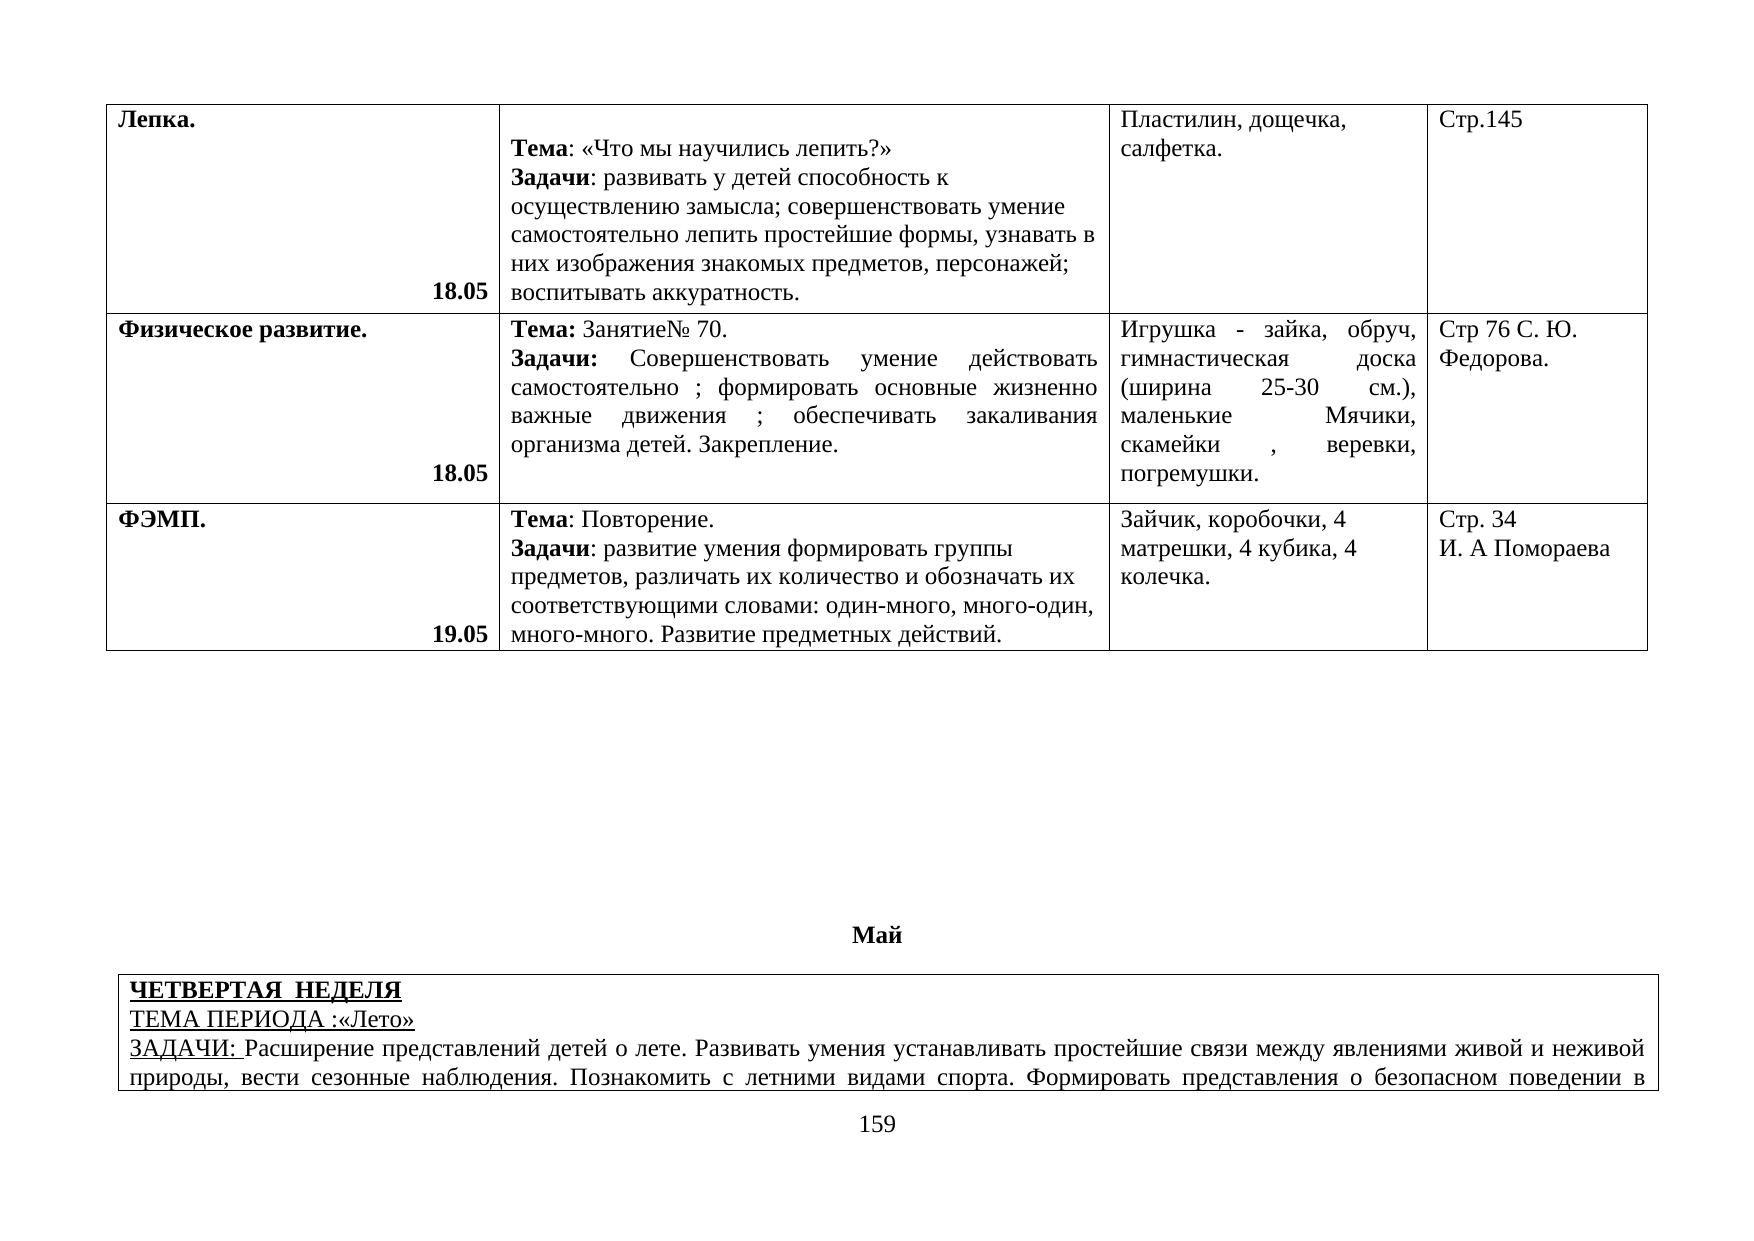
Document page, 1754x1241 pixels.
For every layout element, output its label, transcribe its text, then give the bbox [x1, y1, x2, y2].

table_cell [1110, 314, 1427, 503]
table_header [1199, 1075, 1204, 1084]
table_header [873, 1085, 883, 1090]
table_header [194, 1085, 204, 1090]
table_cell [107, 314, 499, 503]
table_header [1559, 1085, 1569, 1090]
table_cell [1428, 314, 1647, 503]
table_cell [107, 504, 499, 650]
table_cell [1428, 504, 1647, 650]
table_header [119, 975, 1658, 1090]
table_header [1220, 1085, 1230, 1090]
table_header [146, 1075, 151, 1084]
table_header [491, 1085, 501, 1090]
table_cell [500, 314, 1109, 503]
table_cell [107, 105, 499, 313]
text Май [118, 921, 1636, 949]
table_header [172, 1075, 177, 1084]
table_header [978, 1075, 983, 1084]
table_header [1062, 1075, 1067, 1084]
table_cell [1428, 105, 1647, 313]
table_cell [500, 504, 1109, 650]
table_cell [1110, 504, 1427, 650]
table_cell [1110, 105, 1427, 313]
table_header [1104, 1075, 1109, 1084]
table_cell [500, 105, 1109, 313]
